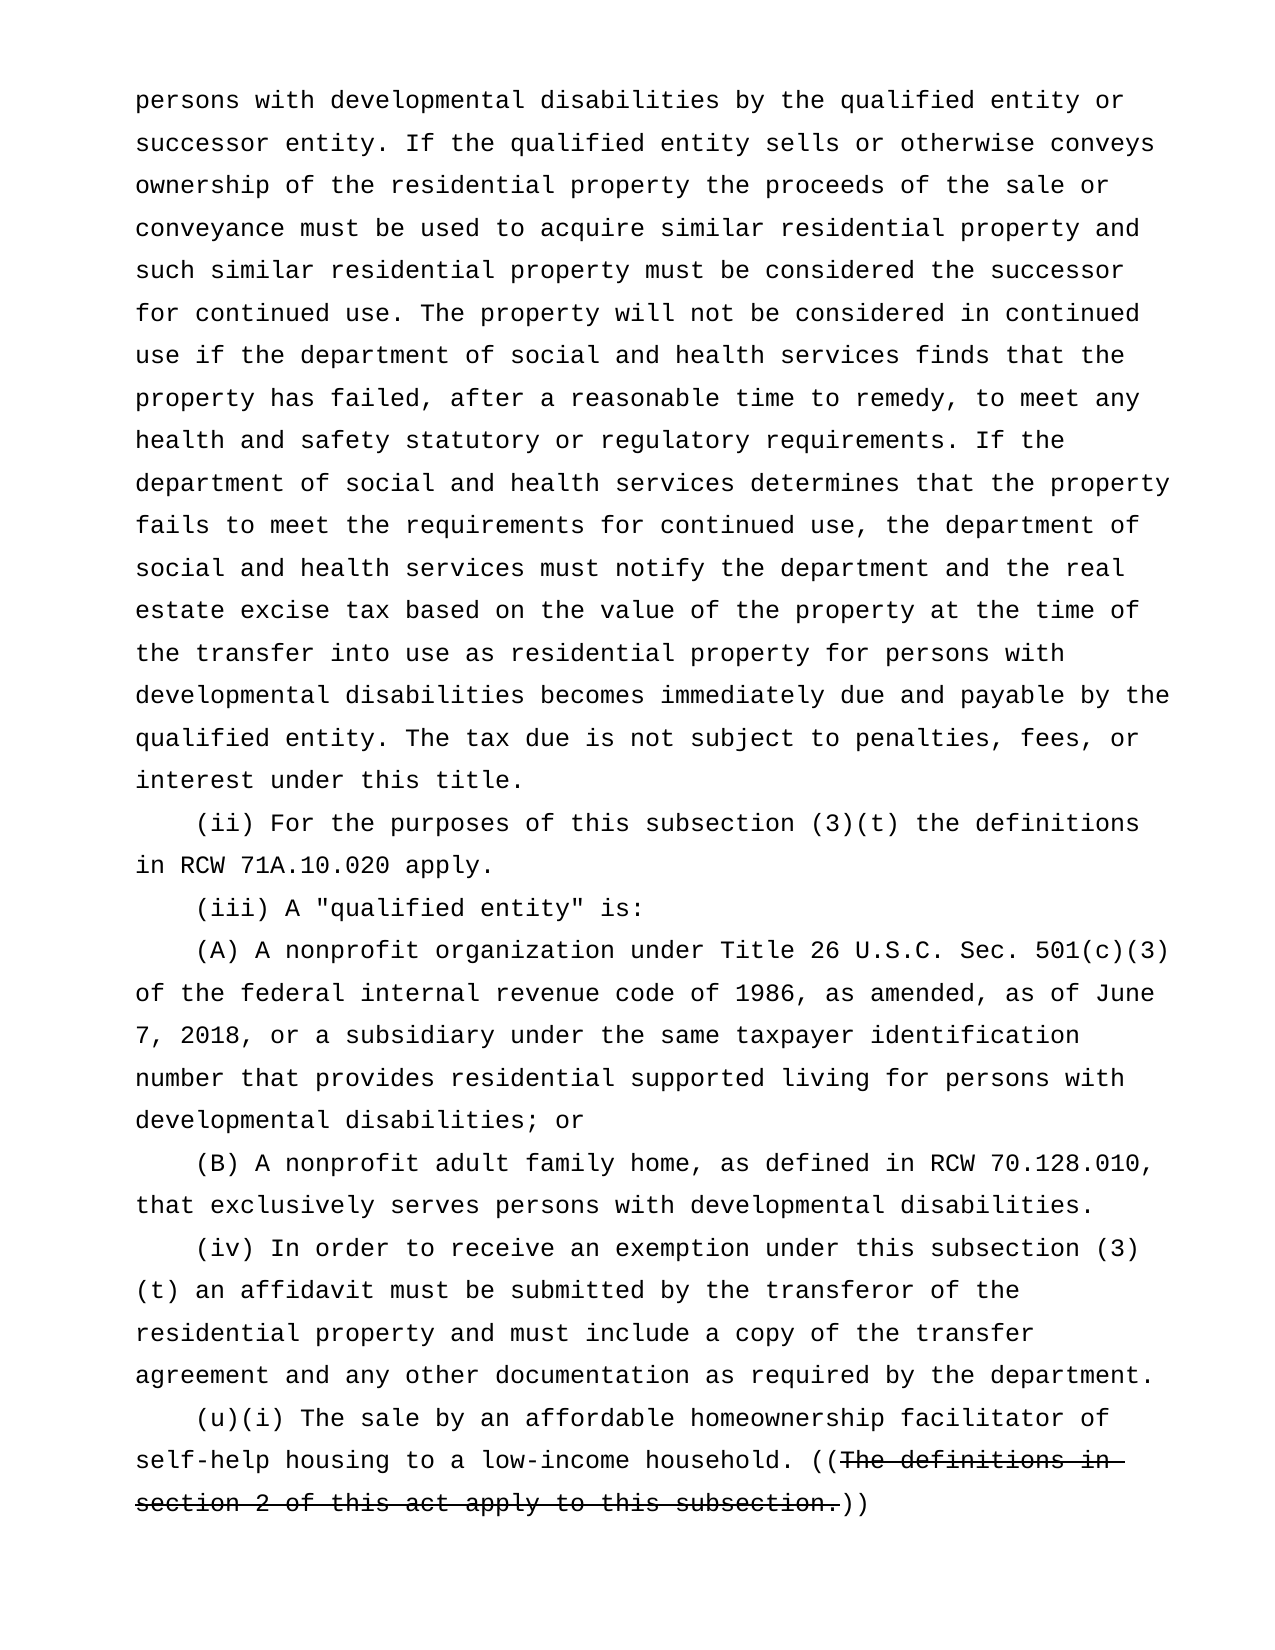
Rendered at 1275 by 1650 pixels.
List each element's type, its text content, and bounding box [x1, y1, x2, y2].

text (ii) For the purposes of this subsection (3)(t) the definitions in RCW 71A.10.020 apply. [135, 797, 1170, 882]
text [135, 75, 1170, 797]
text (iii) A "qualified entity" is: [135, 882, 1170, 925]
text (B) A nonprofit adult family home, as defined in RCW 70.128.010, that exclusively serves persons with developmental disabilities. [135, 1137, 1170, 1222]
text (A) A nonprofit organization under Title 26 U.S.C. Sec. 501(c)(3) of the federal internal revenue code of 1986, as amended, as of June 7, 2018, or a subsidiary under the same taxpayer identification number that provides residential supported living for persons with developmental disabilities; or [135, 925, 1170, 1137]
text (iv) In order to receive an exemption under this subsection (3)(t) an affidavit must be submitted by the transferor of the residential property and must include a copy of the transfer agreement and any other documentation as required by the department. [135, 1222, 1170, 1392]
text (u)(i) The sale by an affordable homeownership facilitator of self-help housing to a low-income household. ((The definitions in section 2 of this act apply to this subsection.)) [135, 1392, 1170, 1520]
